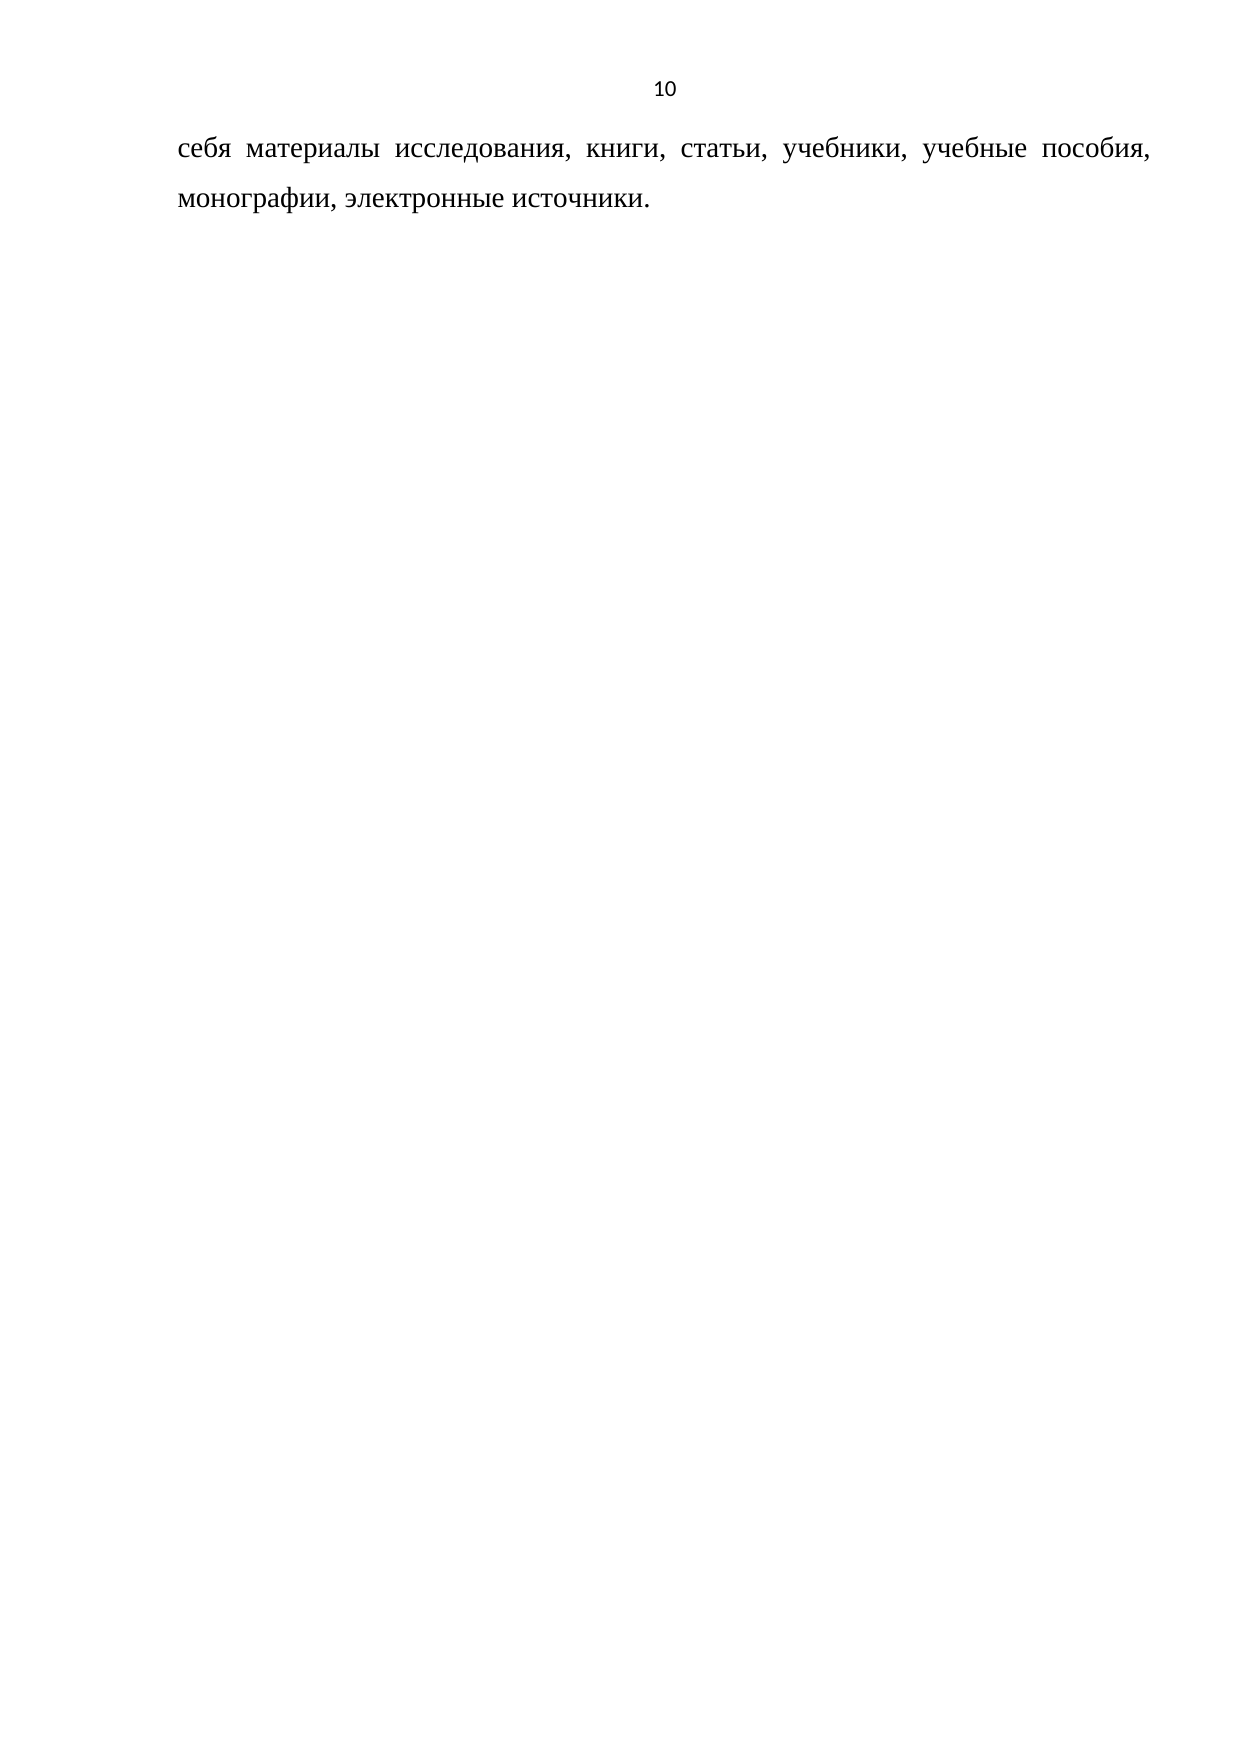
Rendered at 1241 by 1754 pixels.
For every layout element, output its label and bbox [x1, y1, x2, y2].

text [177, 130, 1152, 214]
